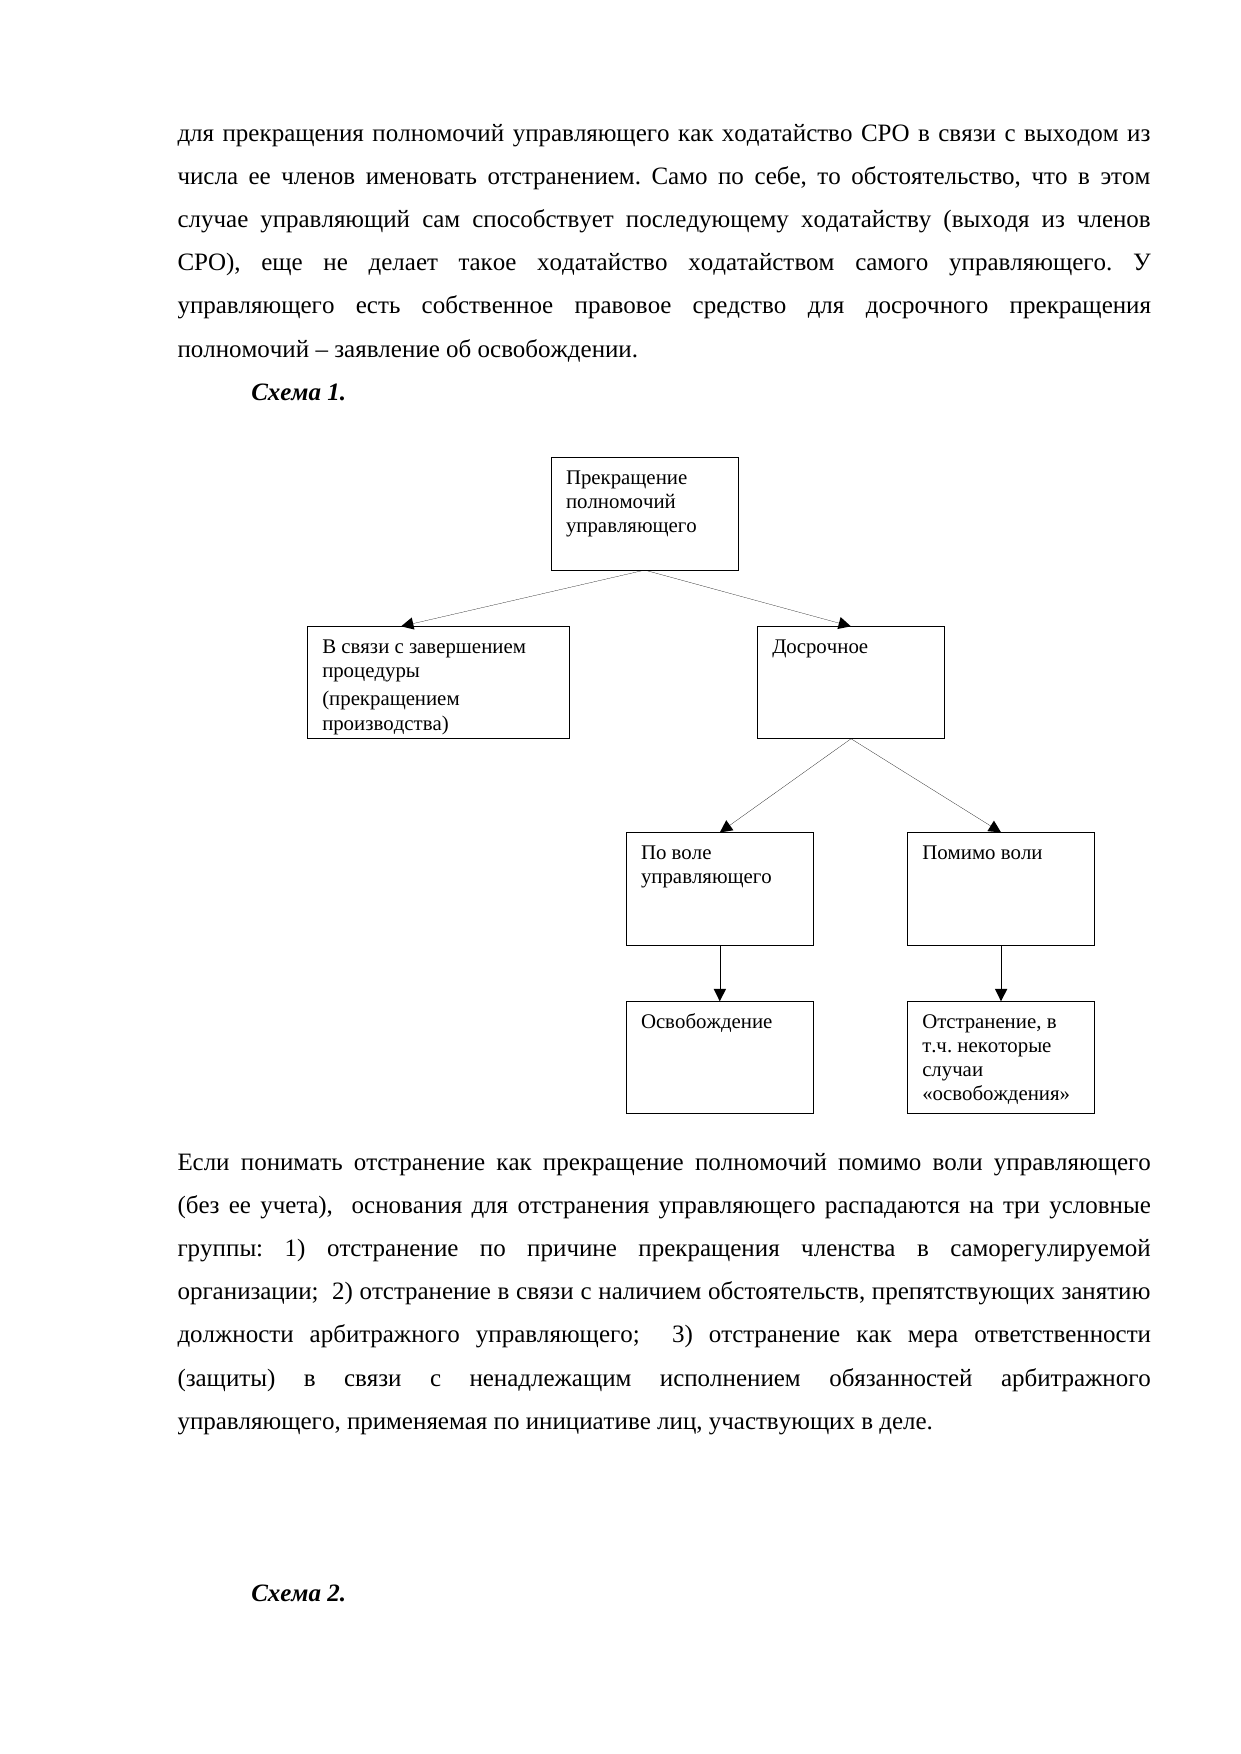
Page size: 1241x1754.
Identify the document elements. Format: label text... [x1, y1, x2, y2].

text Если понимать отстранение как прекращение полномочий помимо воли управляющего (без ее учета), основания для отстранения управляющего распадаются на три условные группы: 1) отстранение по причине прекращения членства в саморегулируемой организации; 2) отстранение в связи с наличием обстоятельств, препятствующих занятию должности арбитражного управляющего; 3) отстранение как мера ответственности (защиты) в связи с ненадлежащим исполнением обязанностей арбитражного управляющего, применяемая по инициативе лиц, участвующих в деле. [177, 1147, 1152, 1434]
text Схема 2. [177, 1578, 1152, 1607]
text Схема 1. [177, 377, 1152, 406]
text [177, 118, 1152, 362]
